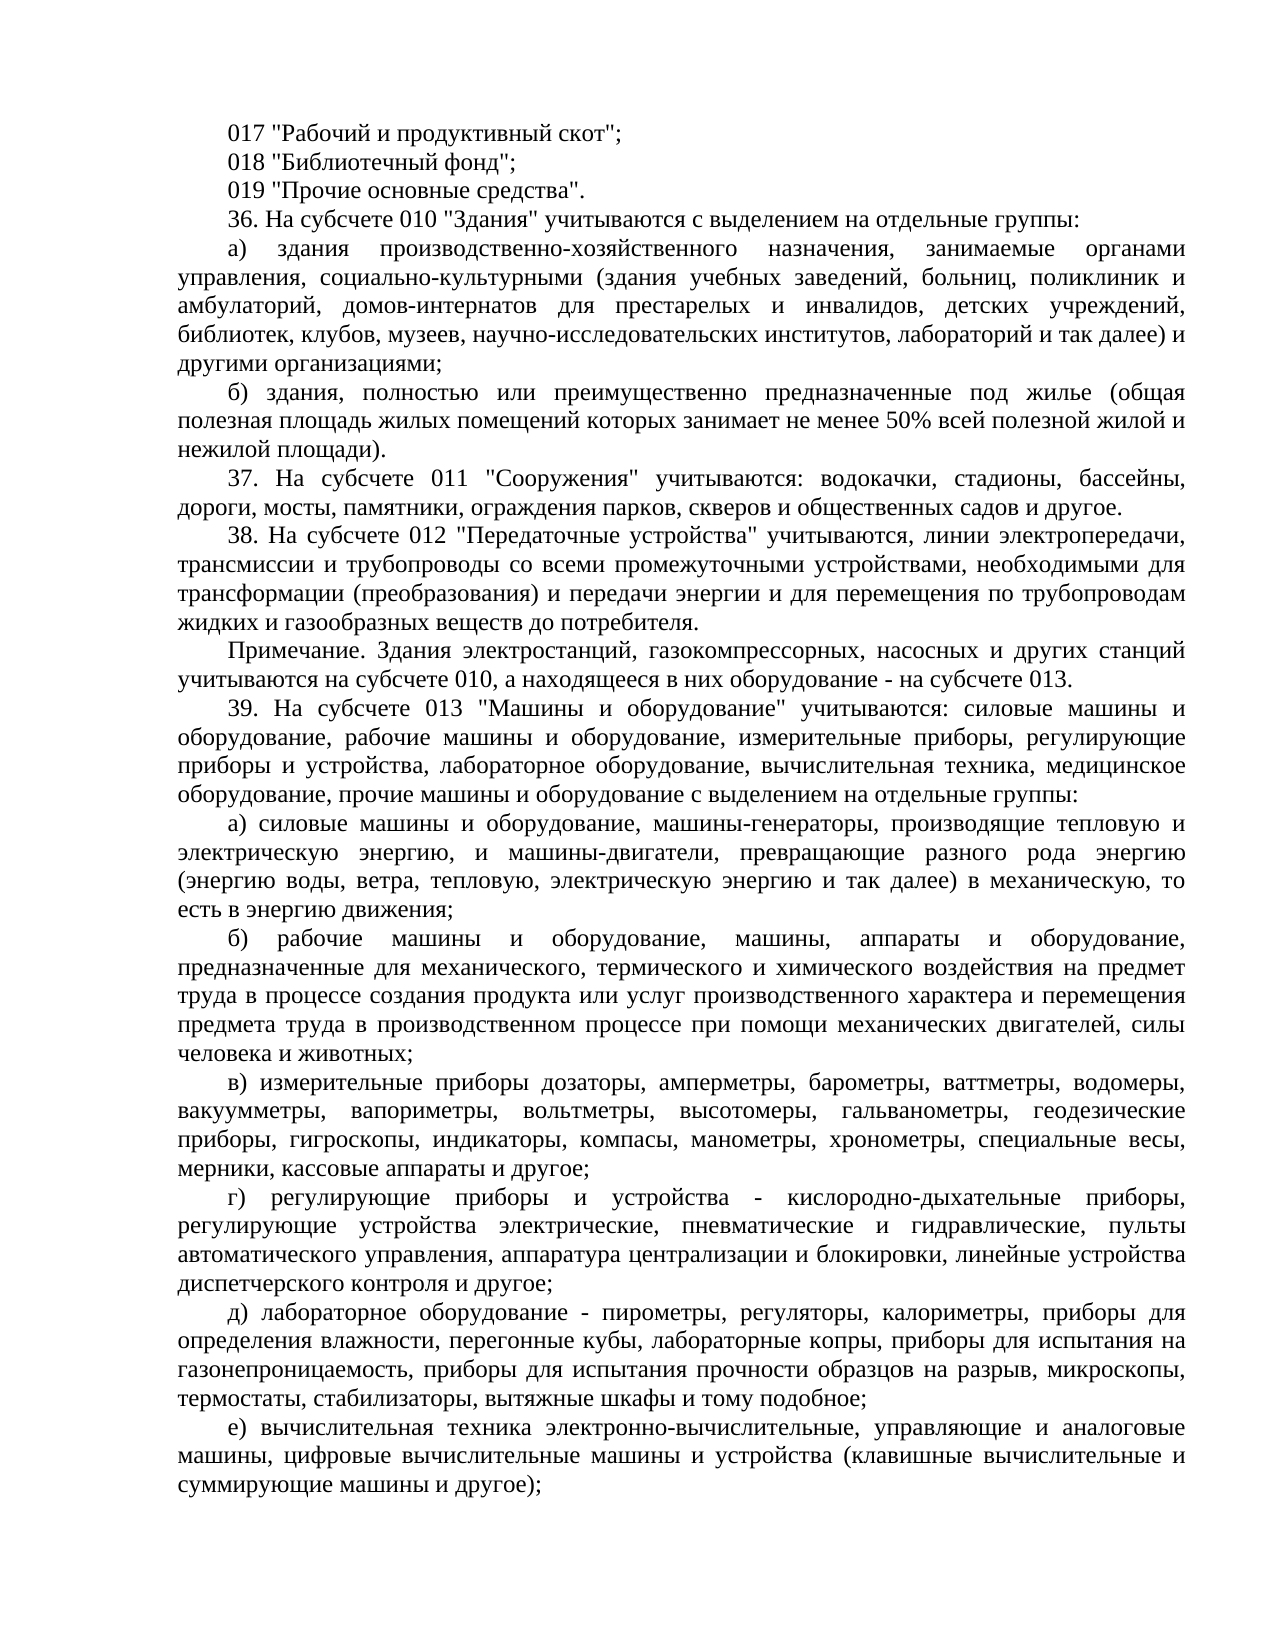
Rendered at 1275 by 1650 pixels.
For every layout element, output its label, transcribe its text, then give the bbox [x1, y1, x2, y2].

text 38. На субсчете 012 "Передаточные устройства" учитываются, линии электропередачи, трансмиссии и трубопроводы со всеми промежуточными устройствами, необходимыми для трансформации (преобразования) и передачи энергии и для перемещения по трубопроводам жидких и газообразных веществ до потребителя. [177, 521, 1186, 636]
text Примечание. Здания электростанций, газокомпрессорных, насосных и других станций учитываются на субсчете 010, а находящееся в них оборудование - на субсчете 013. [177, 636, 1186, 693]
text а) силовые машины и оборудование, машины-генераторы, производящие тепловую и электрическую энергию, и машины-двигатели, превращающие разного рода энергию (энергию воды, ветра, тепловую, электрическую энергию и так далее) в механическую, то есть в энергию движения; [177, 808, 1186, 923]
text д) лабораторное оборудование - пирометры, регуляторы, калориметры, приборы для определения влажности, перегонные кубы, лабораторные копры, приборы для испытания на газонепроницаемость, приборы для испытания прочности образцов на разрыв, микроскопы, термостаты, стабилизаторы, вытяжные шкафы и тому подобное; [177, 1297, 1186, 1412]
text в) измерительные приборы дозаторы, амперметры, барометры, ваттметры, водомеры, вакуумметры, вапориметры, вольтметры, высотомеры, гальванометры, геодезические приборы, гигроскопы, индикаторы, компасы, манометры, хронометры, специальные весы, мерники, кассовые аппараты и другое; [177, 1067, 1186, 1182]
text е) вычислительная техника электронно-вычислительные, управляющие и аналоговые машины, цифровые вычислительные машины и устройства (клавишные вычислительные и суммирующие машины и другое); [177, 1412, 1186, 1498]
text 017 "Рабочий и продуктивный скот"; [177, 118, 1186, 147]
text 018 "Библиотечный фонд"; [177, 147, 1186, 176]
text 019 "Прочие основные средства". [177, 176, 1186, 204]
text 39. На субсчете 013 "Машины и оборудование" учитываются: силовые машины и оборудование, рабочие машины и оборудование, измерительные приборы, регулирующие приборы и устройства, лабораторное оборудование, вычислительная техника, медицинское оборудование, прочие машины и оборудование с выделением на отдельные группы: [177, 693, 1186, 808]
text 37. На субсчете 011 "Сооружения" учитываются: водокачки, стадионы, бассейны, дороги, мосты, памятники, ограждения парков, скверов и общественных садов и другое. [177, 463, 1186, 521]
text б) рабочие машины и оборудование, машины, аппараты и оборудование, предназначенные для механического, термического и химического воздействия на предмет труда в процессе создания продукта или услуг производственного характера и перемещения предмета труда в производственном процессе при помощи механических двигателей, силы человека и животных; [177, 923, 1186, 1067]
text г) регулирующие приборы и устройства - кислородно-дыхательные приборы, регулирующие устройства электрические, пневматические и гидравлические, пульты автоматического управления, аппаратура централизации и блокировки, линейные устройства диспетчерского контроля и другое; [177, 1182, 1186, 1297]
text а) здания производственно-хозяйственного назначения, занимаемые органами управления, социально-культурными (здания учебных заведений, больниц, поликлиник и амбулаторий, домов-интернатов для престарелых и инвалидов, детских учреждений, библиотек, клубов, музеев, научно-исследовательских институтов, лабораторий и так далее) и другими организациями; [177, 233, 1186, 377]
text б) здания, полностью или преимущественно предназначенные под жилье (общая полезная площадь жилых помещений которых занимает не менее 50% всей полезной жилой и нежилой площади). [177, 377, 1186, 463]
text 36. На субсчете 010 "Здания" учитываются с выделением на отдельные группы: [177, 204, 1186, 233]
